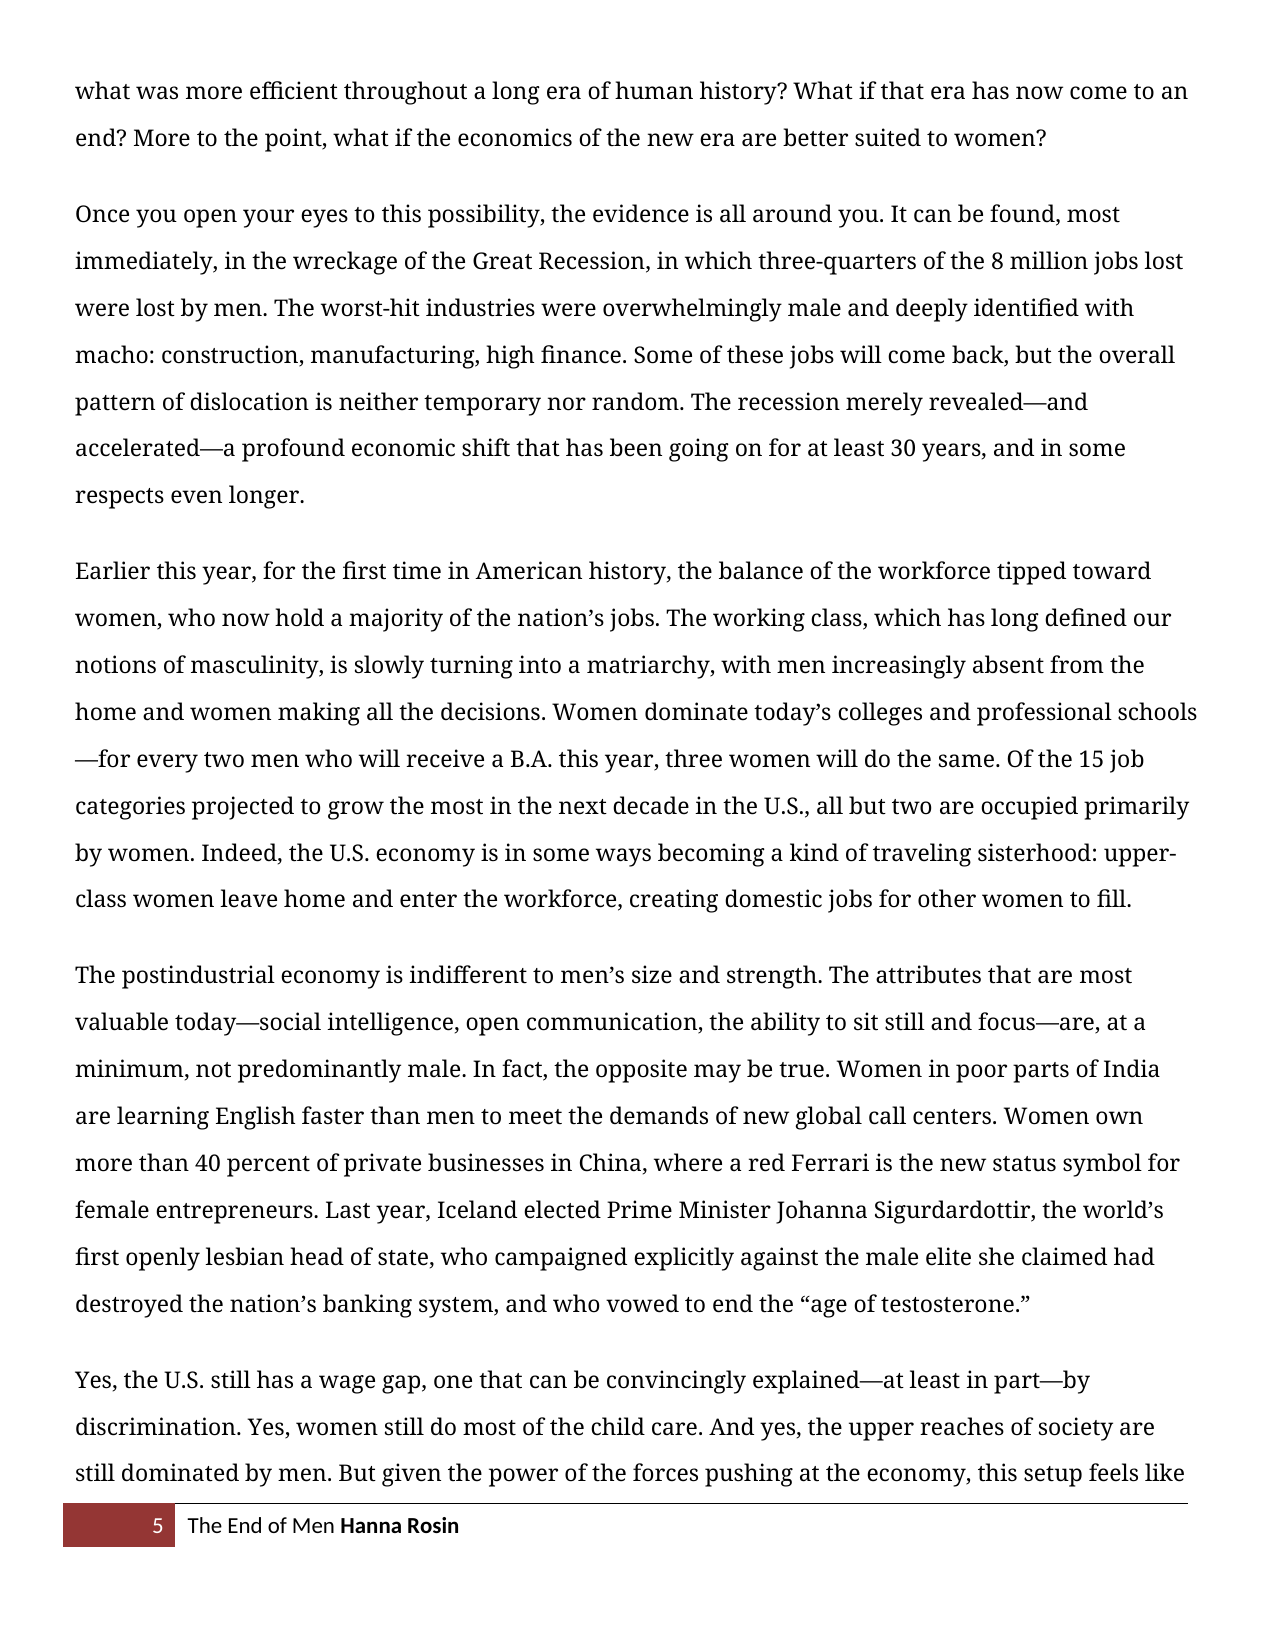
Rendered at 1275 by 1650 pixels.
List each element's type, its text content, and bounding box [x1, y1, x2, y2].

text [75, 1363, 1200, 1488]
text Earlier this year, for the first time in American history, the balance of the workforce tipped toward women, who now hold a majority of the nation’s jobs. The working class, which has long defined our notions of masculinity, is slowly turning into a matriarchy, with men increasingly absent from the home and women making all the decisions. Women dominate today’s colleges and professional schools—for every two men who will receive a B.A. this year, three women will do the same. Of the 15 job categories projected to grow the most in the next decade in the U.S., all but two are occupied primarily by women. Indeed, the U.S. economy is in some ways becoming a kind of traveling sisterhood: upper-class women leave home and enter the workforce, creating domestic jobs for other women to fill. [75, 555, 1200, 914]
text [75, 75, 1200, 153]
text The postindustrial economy is indifferent to men’s size and strength. The attributes that are most valuable today—social intelligence, open communication, the ability to sit still and focus—are, at a minimum, not predominantly male. In fact, the opposite may be true. Women in poor parts of India are learning English faster than men to meet the demands of new global call centers. Women own more than 40 percent of private businesses in China, where a red Ferrari is the new status symbol for female entrepreneurs. Last year, Iceland elected Prime Minister Johanna Sigurdardottir, the world’s first openly lesbian head of state, who campaigned explicitly against the male elite she claimed had destroyed the nation’s banking system, and who vowed to end the “age of testosterone.” [75, 959, 1200, 1319]
text Once you open your eyes to this possibility, the evidence is all around you. It can be found, most immediately, in the wreckage of the Great Recession, in which three-quarters of the 8 million jobs lost were lost by men. The worst-hit industries were overwhelmingly male and deeply identified with macho: construction, manufacturing, high finance. Some of these jobs will come back, but the overall pattern of dislocation is neither temporary nor random. The recession merely revealed—and accelerated—a profound economic shift that has been going on for at least 30 years, and in some respects even longer. [75, 198, 1200, 510]
